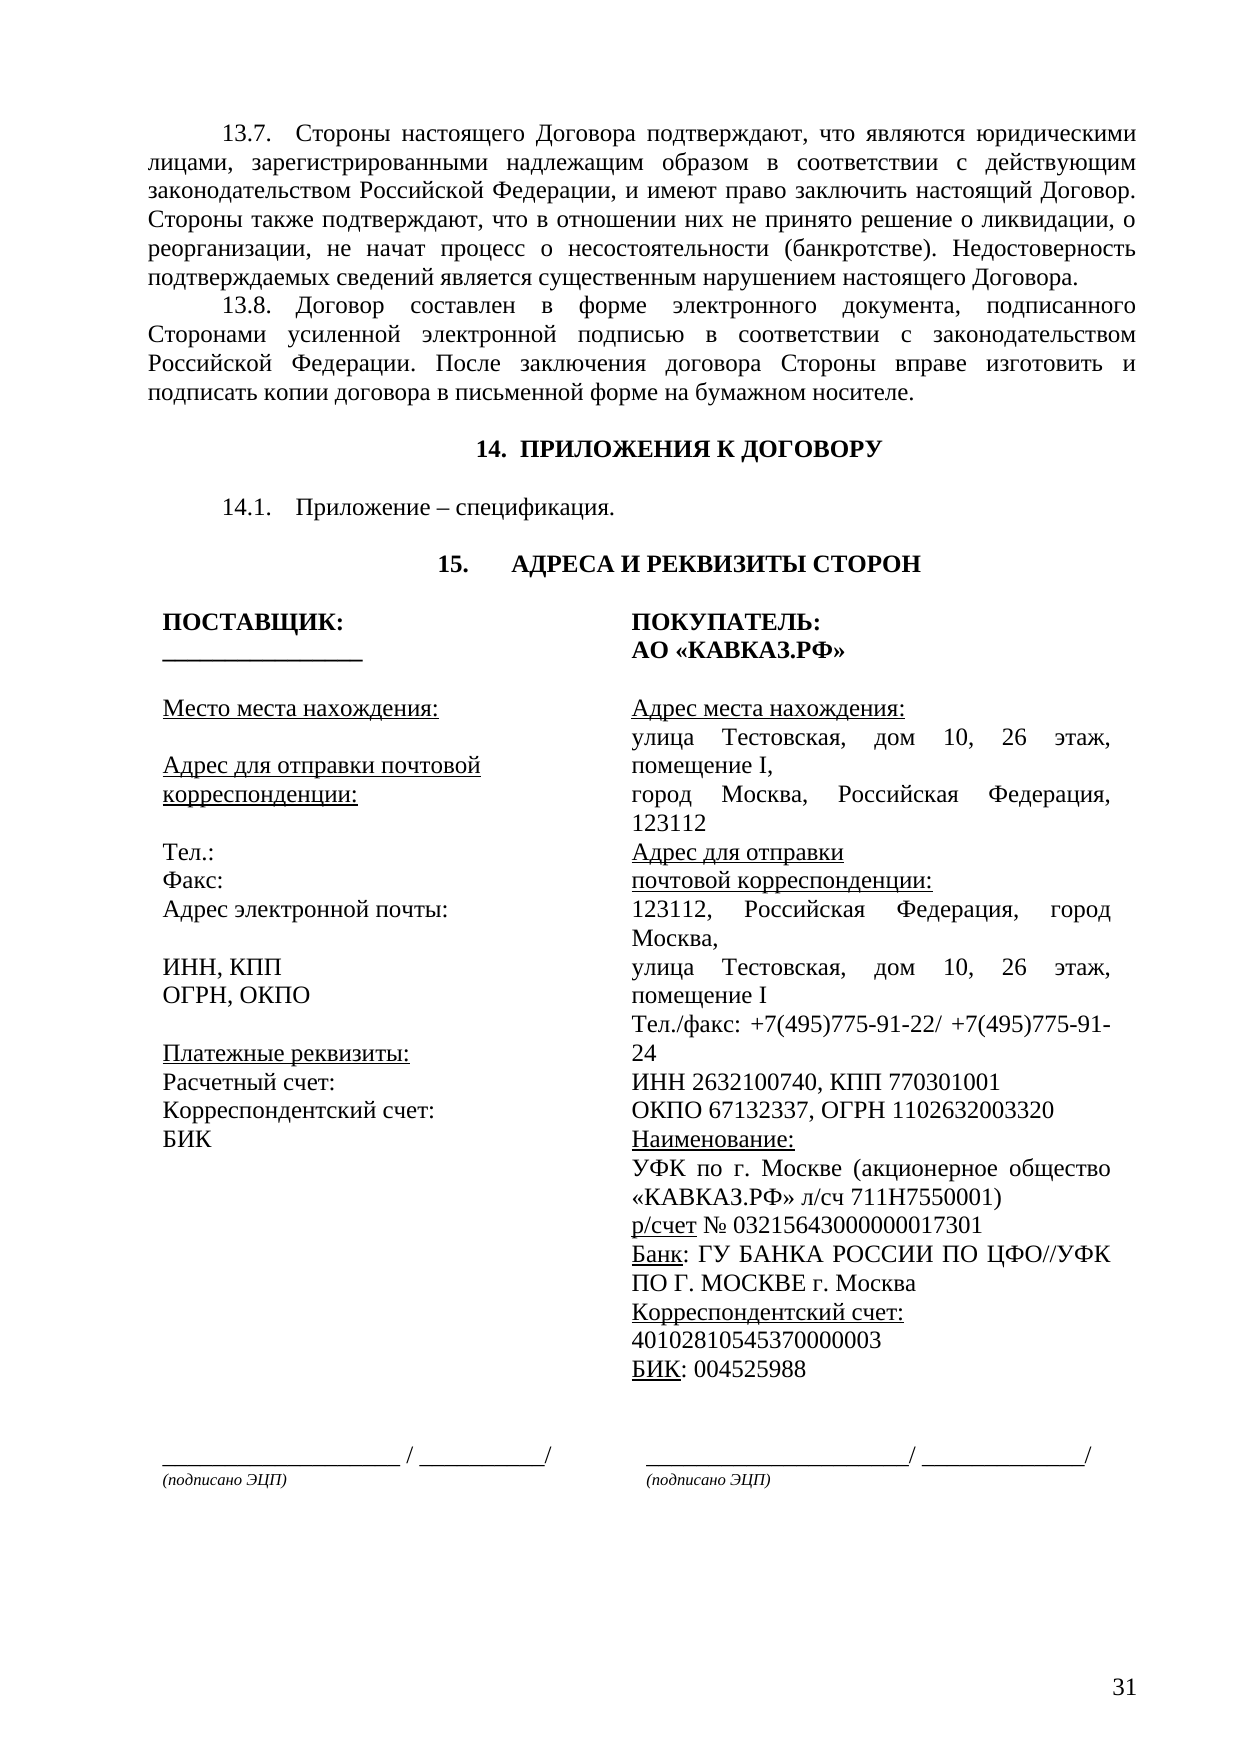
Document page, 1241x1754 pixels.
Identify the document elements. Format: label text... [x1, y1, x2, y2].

list Стороны настоящего Договора подтверждают, что являются юридическими лицами, зарегистрированными надлежащим образом в соответствии с действующим законодательством Российской Федерации, и имеют право заключить настоящий Договор. Стороны также подтверждают, что в отношении них не принято решение о ликвидации, о реорганизации, не начат процесс о несостоятельности (банкротстве). Недостоверность подтверждаемых сведений является существенным нарушением настоящего Договора. [148, 118, 1137, 291]
list Приложение – спецификация. [148, 492, 1137, 521]
table_header ПОКУПАТЕЛЬ: АО «КАВКАЗ.РФ» Адрес места нахождения: улица Тестовская, дом 10, 26 этаж, помещение I, город Москва, Российская Федерация, 123112 Адрес для отправки почтовой корреспонденции: 123112, Российская Федерация, город Москва, улица Тестовская, дом 10, 26 этаж, помещение I Тел./факс: +7(495)775-91-22/ +7(495)775-91-24 ИНН 2632100740, КПП 770301001 ОКПО 67132337, ОГРН 1102632003320 Наименование: УФК по г. Москве (акционерное общество «КАВКАЗ.РФ» л/сч 711Н7550001) р/счет № 03215643000000017301 Банк: ГУ БАНКА РОССИИ ПО ЦФО//УФК ПО Г. МОСКВЕ г. Москва Корреспондентский счет: 40102810545370000003 БИК: 004525988 _____________________/ _____________/ (подписано ЭЦП) [620, 607, 1122, 1488]
list АДРЕСА И РЕКВИЗИТЫ СТОРОН [148, 549, 1137, 578]
list Договор составлен в форме электронного документа, подписанного Сторонами усиленной электронной подписью в соответствии с законодательством Российской Федерации. После заключения договора Стороны вправе изготовить и подписать копии договора в письменной форме на бумажном носителе. [148, 291, 1137, 406]
table_header ПОСТАВЩИК: ________________ Место места нахождения: Адрес для отправки почтовой корреспонденции: Тел.: Факс: Адрес электронной почты: ИНН, КПП ОГРН, ОКПО Платежные реквизиты: Расчетный счет: Корреспондентский счет: БИК ___________________ / __________/ (подписано ЭЦП) [136, 607, 620, 1488]
list ПРИЛОЖЕНИЯ К ДОГОВОРУ [148, 434, 1137, 463]
